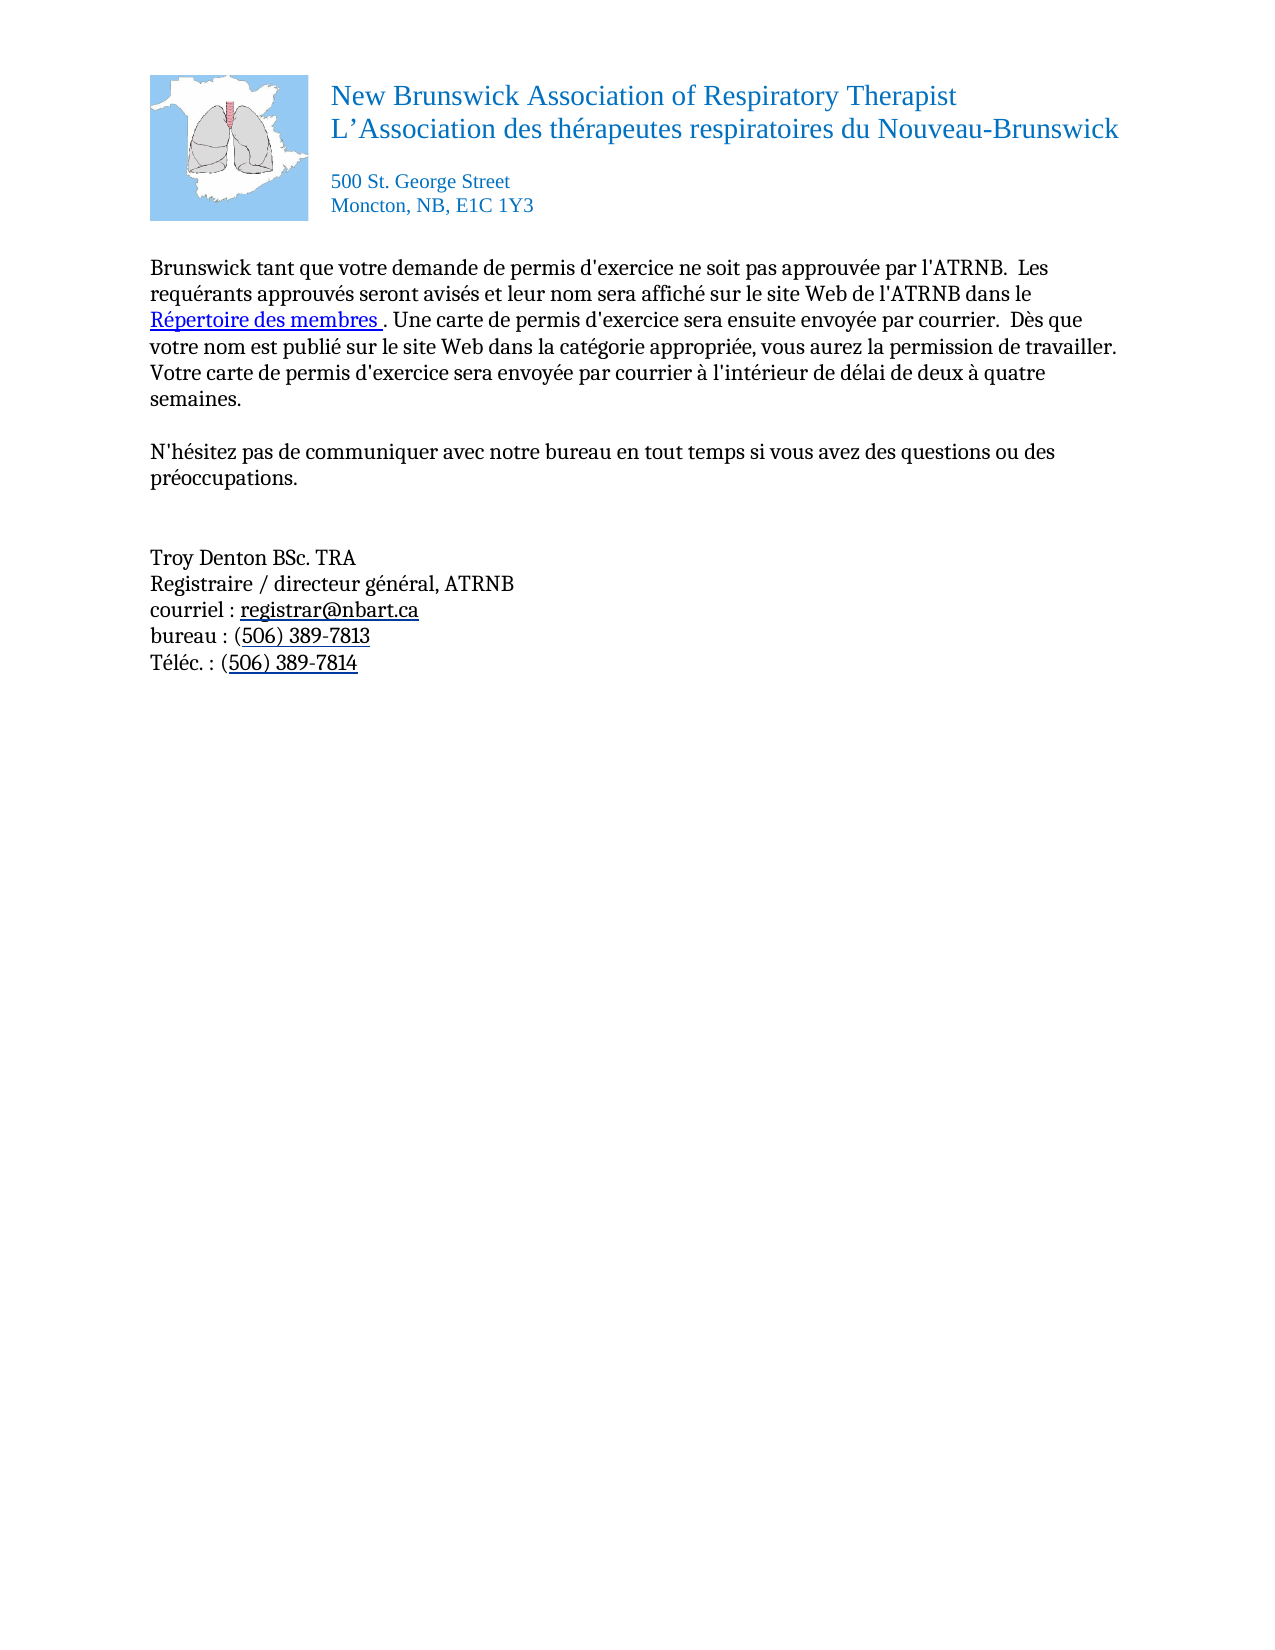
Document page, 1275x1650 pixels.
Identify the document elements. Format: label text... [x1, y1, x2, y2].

text bureau : (506) 389-7813 [150, 623, 1125, 650]
text courriel : registrar@nbart.ca [150, 597, 1125, 623]
picture [150, 75, 309, 221]
text Téléc. : (506) 389-7814 [150, 650, 1125, 676]
text Registraire / directeur général, ATRNB [150, 571, 1125, 597]
text N'hésitez pas de communiquer avec notre bureau en tout temps si vous avez des questions ou des préoccupations. [150, 439, 1125, 492]
text Troy Denton BSc. TRA [150, 544, 1125, 571]
